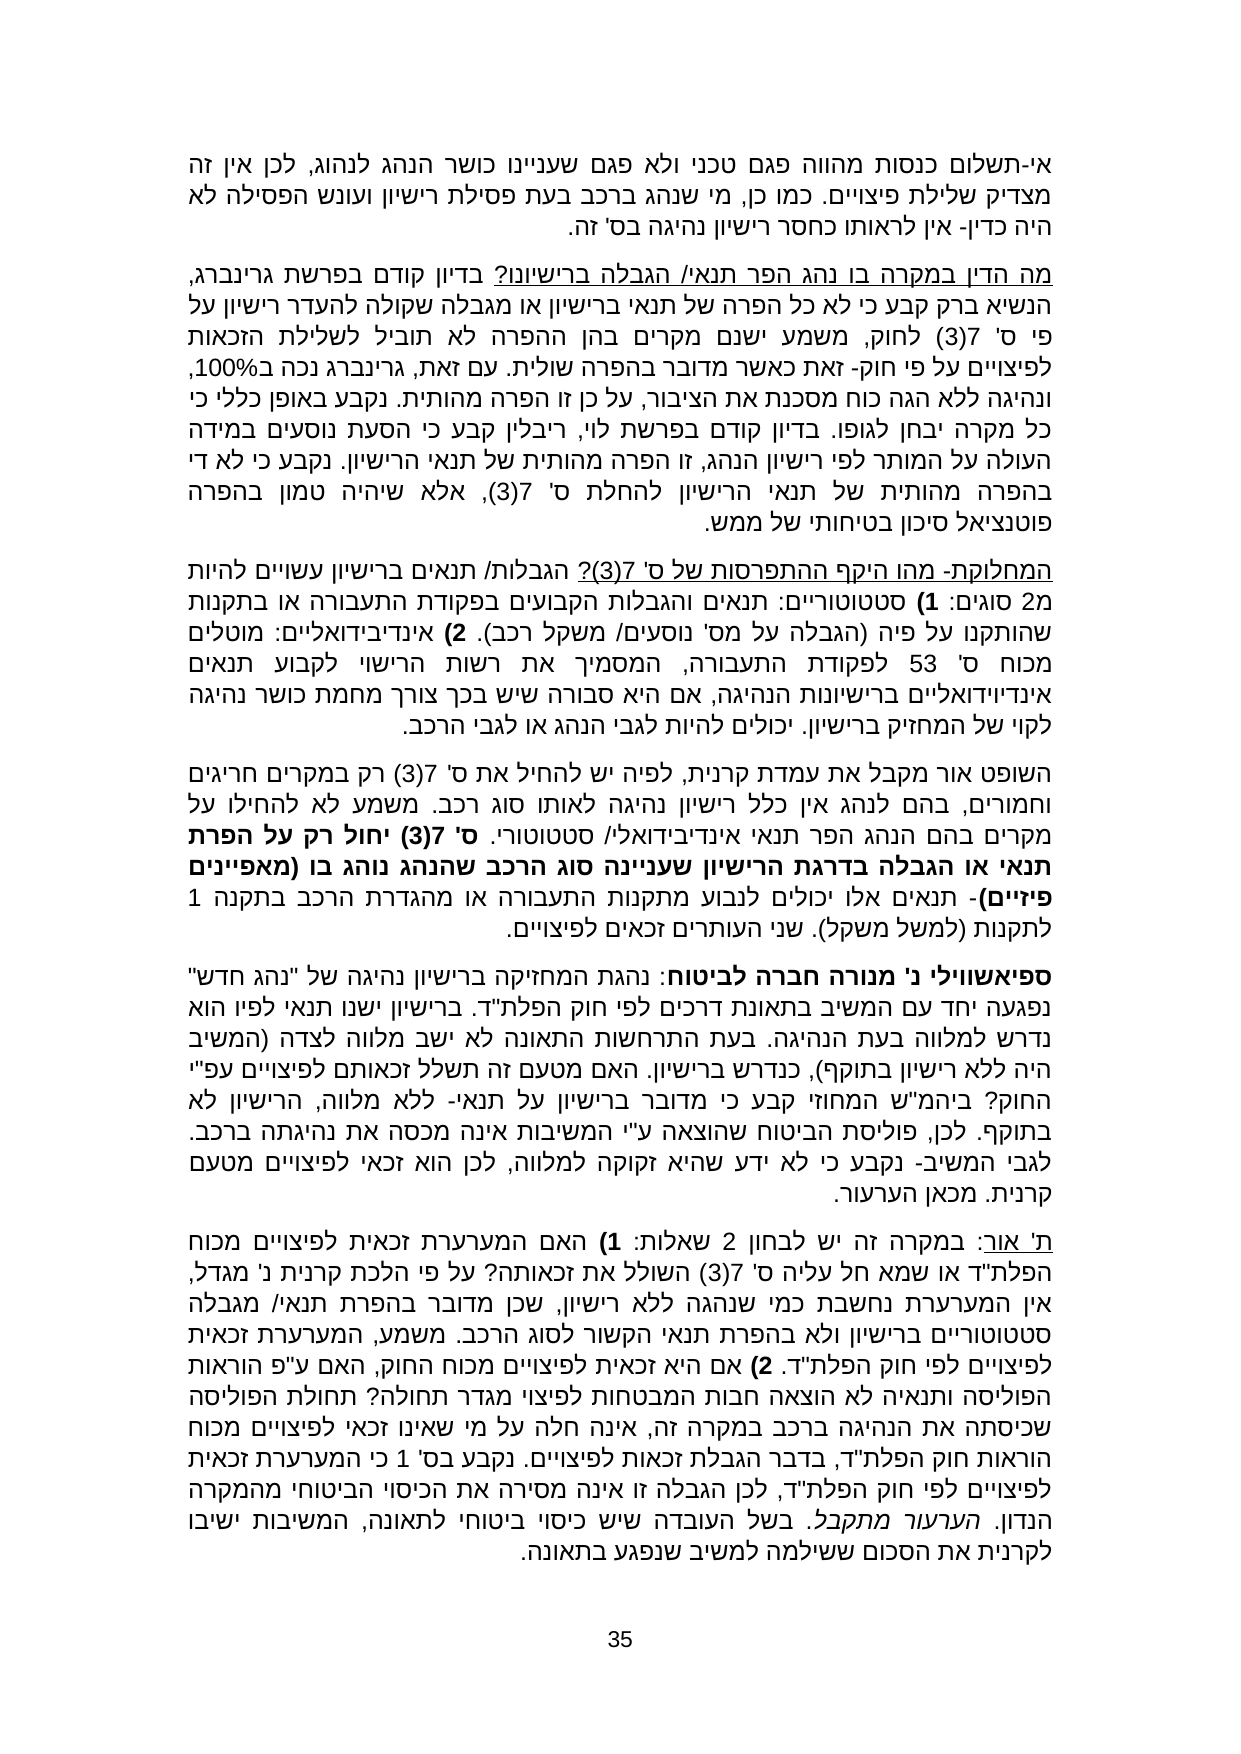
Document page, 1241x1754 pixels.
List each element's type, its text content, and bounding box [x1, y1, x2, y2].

text השופט אור מקבל את עמדת קרנית, לפיה יש להחיל את ס' 7(3) רק במקרים חריגים וחמורים, בהם לנהג אין כלל רישיון נהיגה לאותו סוג רכב. משמע לא להחילו על מקרים בהם הנהג הפר תנאי אינדיבידואלי/ סטטוטורי. ס' 7(3) יחול רק על הפרת תנאי או הגבלה בדרגת הרישיון שעניינה סוג הרכב שהנהג נוהג בו (מאפיינים פיזיים)- תנאים אלו יכולים לנבוע מתקנות התעבורה או מהגדרת הרכב בתקנה 1 לתקנות (למשל משקל). שני העותרים זכאים לפיצויים. [187, 759, 1053, 943]
text ספיאשווילי נ' מנורה חברה לביטוח: נהגת המחזיקה ברישיון נהיגה של "נהג חדש" נפגעה יחד עם המשיב בתאונת דרכים לפי חוק הפלת"ד. ברישיון ישנו תנאי לפיו הוא נדרש למלווה בעת הנהיגה. בעת התרחשות התאונה לא ישב מלווה לצדה (המשיב היה ללא רישיון בתוקף), כנדרש ברישיון. האם מטעם זה תשלל זכאותם לפיצויים עפ"י החוק? ביהמ"ש המחוזי קבע כי מדובר ברישיון על תנאי- ללא מלווה, הרישיון לא בתוקף. לכן, פוליסת הביטוח שהוצאה ע"י המשיבות אינה מכסה את נהיגתה ברכב. לגבי המשיב- נקבע כי לא ידע שהיא זקוקה למלווה, לכן הוא זכאי לפיצויים מטעם קרנית. מכאן הערעור. [187, 962, 1053, 1208]
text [187, 150, 1053, 241]
text ת' אור: במקרה זה יש לבחון 2 שאלות: 1) האם המערערת זכאית לפיצויים מכוח הפלת"ד או שמא חל עליה ס' 7(3) השולל את זכאותה? על פי הלכת קרנית נ' מגדל, אין המערערת נחשבת כמי שנהגה ללא רישיון, שכן מדובר בהפרת תנאי/ מגבלה סטטוטוריים ברישיון ולא בהפרת תנאי הקשור לסוג הרכב. משמע, המערערת זכאית לפיצויים לפי חוק הפלת"ד. 2) אם היא זכאית לפיצויים מכוח החוק, האם ע"פ הוראות הפוליסה ותנאיה לא הוצאה חבות המבטחות לפיצוי מגדר תחולה? תחולת הפוליסה שכיסתה את הנהיגה ברכב במקרה זה, אינה חלה על מי שאינו זכאי לפיצויים מכוח הוראות חוק הפלת"ד, בדבר הגבלת זכאות לפיצויים. נקבע בס' 1 כי המערערת זכאית לפיצויים לפי חוק הפלת"ד, לכן הגבלה זו אינה מסירה את הכיסוי הביטוחי מהמקרה הנדון. הערעור מתקבל. בשל העובדה שיש כיסוי ביטוחי לתאונה, המשיבות ישיבו לקרנית את הסכום ששילמה למשיב שנפגע בתאונה. [187, 1227, 1053, 1566]
text המחלוקת- מהו היקף ההתפרסות של ס' 7(3)? הגבלות/ תנאים ברישיון עשויים להיות מ2 סוגים: 1) סטטוטוריים: תנאים והגבלות הקבועים בפקודת התעבורה או בתקנות שהותקנו על פיה (הגבלה על מס' נוסעים/ משקל רכב). 2) אינדיבידואליים: מוטלים מכוח ס' 53 לפקודת התעבורה, המסמיך את רשות הרישוי לקבוע תנאים אינדיוידואליים ברישיונות הנהיגה, אם היא סבורה שיש בכך צורך מחמת כושר נהיגה לקוי של המחזיק ברישיון. יכולים להיות לגבי הנהג או לגבי הרכב. [187, 556, 1053, 740]
text מה הדין במקרה בו נהג הפר תנאי/ הגבלה ברישיונו? בדיון קודם בפרשת גרינברג, הנשיא ברק קבע כי לא כל הפרה של תנאי ברישיון או מגבלה שקולה להעדר רישיון על פי ס' 7(3) לחוק, משמע ישנם מקרים בהן ההפרה לא תוביל לשלילת הזכאות לפיצויים על פי חוק- זאת כאשר מדובר בהפרה שולית. עם זאת, גרינברג נכה ב100%, ונהיגה ללא הגה כוח מסכנת את הציבור, על כן זו הפרה מהותית. נקבע באופן כללי כי כל מקרה יבחן לגופו. בדיון קודם בפרשת לוי, ריבלין קבע כי הסעת נוסעים במידה העולה על המותר לפי רישיון הנהג, זו הפרה מהותית של תנאי הרישיון. נקבע כי לא די בהפרה מהותית של תנאי הרישיון להחלת ס' 7(3), אלא שיהיה טמון בהפרה פוטנציאל סיכון בטיחותי של ממש. [187, 260, 1053, 537]
